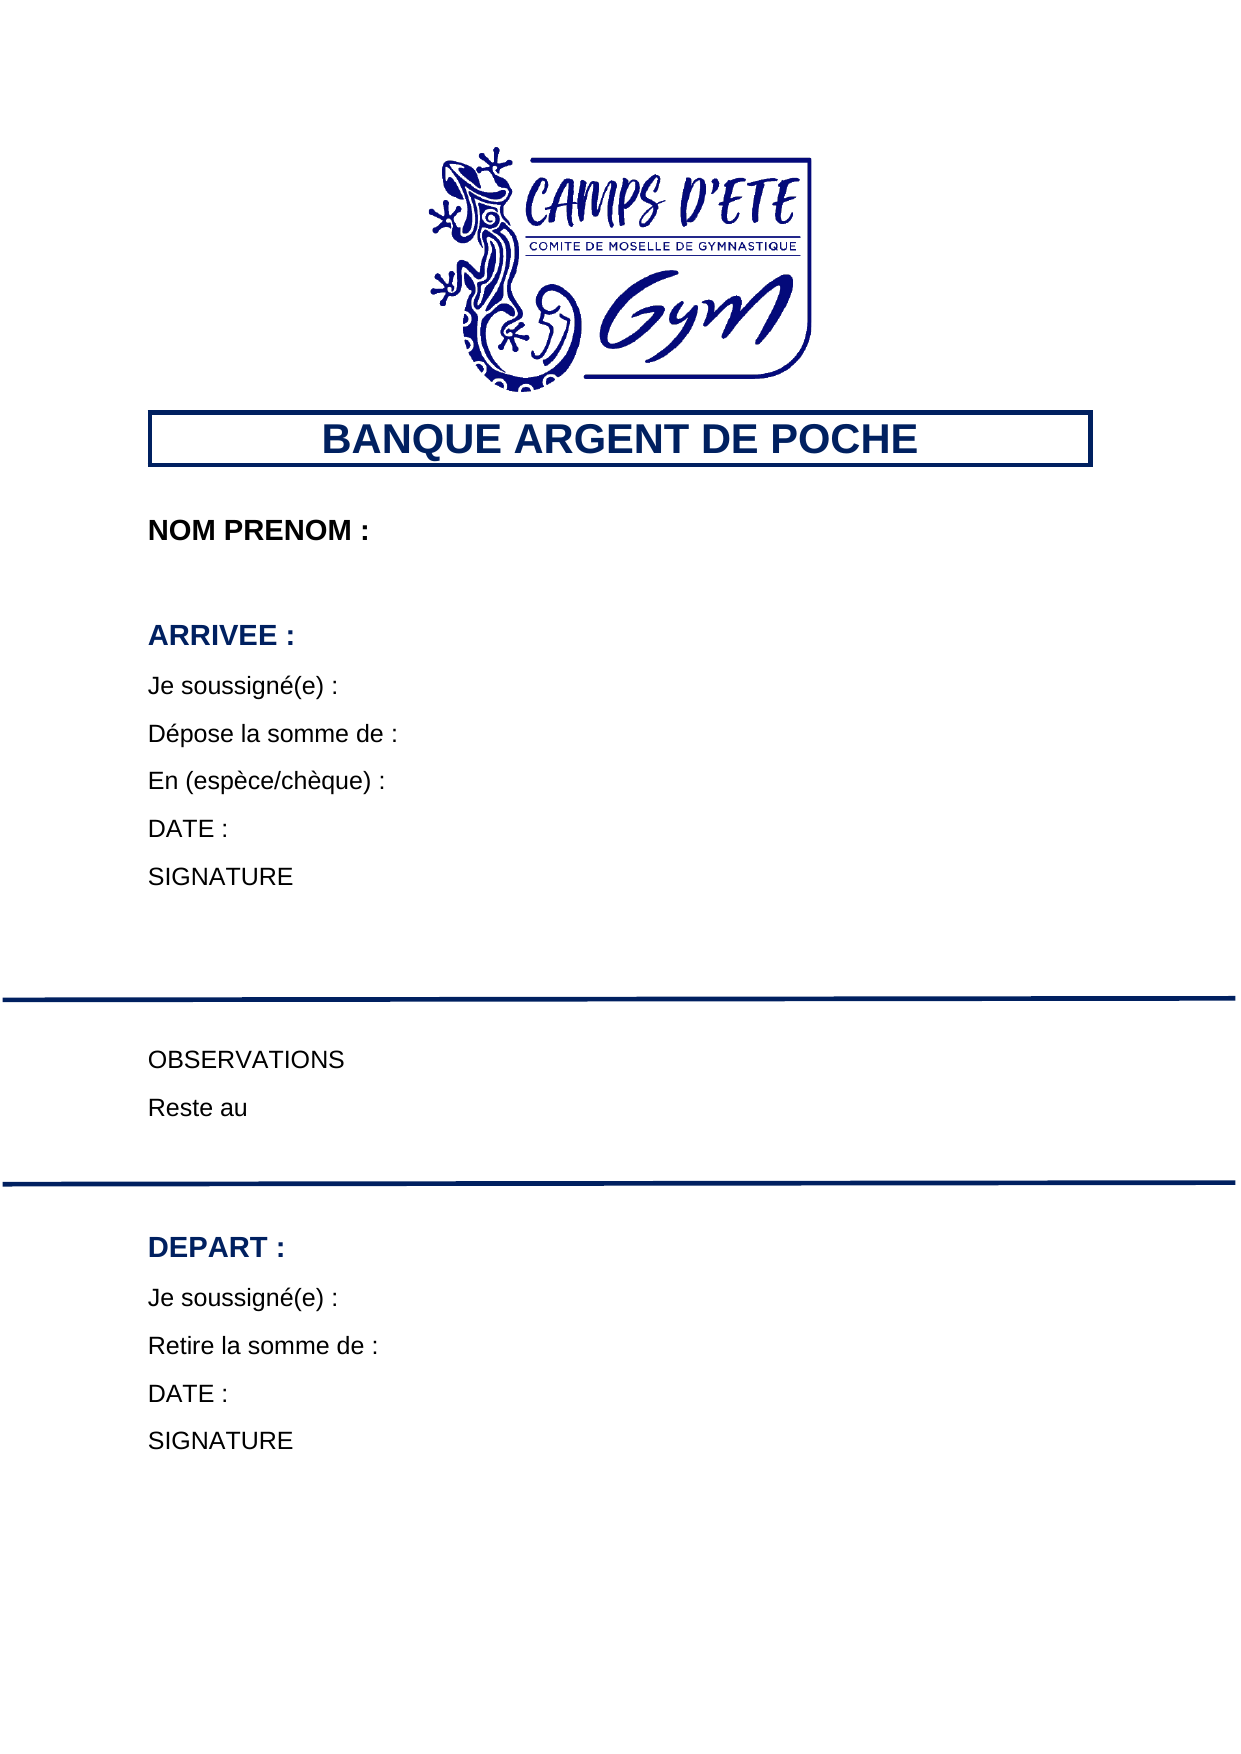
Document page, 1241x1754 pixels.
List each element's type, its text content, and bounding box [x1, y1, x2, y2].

text NOM PRENOM : [148, 512, 1093, 546]
text DATE : [148, 814, 1093, 843]
text SIGNATURE [148, 862, 1093, 891]
text ARRIVEE : [148, 618, 1093, 652]
text Je soussigné(e) : [148, 671, 1093, 700]
text OBSERVATIONS [148, 1045, 1093, 1073]
table_header BANQUE ARGENT DE POCHE [152, 415, 1088, 463]
text DATE : [148, 1379, 1093, 1407]
text Retire la somme de : [148, 1331, 1093, 1360]
text Reste au [148, 1092, 1093, 1121]
text Je soussigné(e) : [148, 1283, 1093, 1312]
text En (espèce/chèque) : [148, 766, 1093, 795]
text Dépose la somme de : [148, 719, 1093, 747]
text DEPART : [148, 1230, 1093, 1264]
picture [428, 147, 812, 392]
text SIGNATURE [148, 1426, 1093, 1455]
